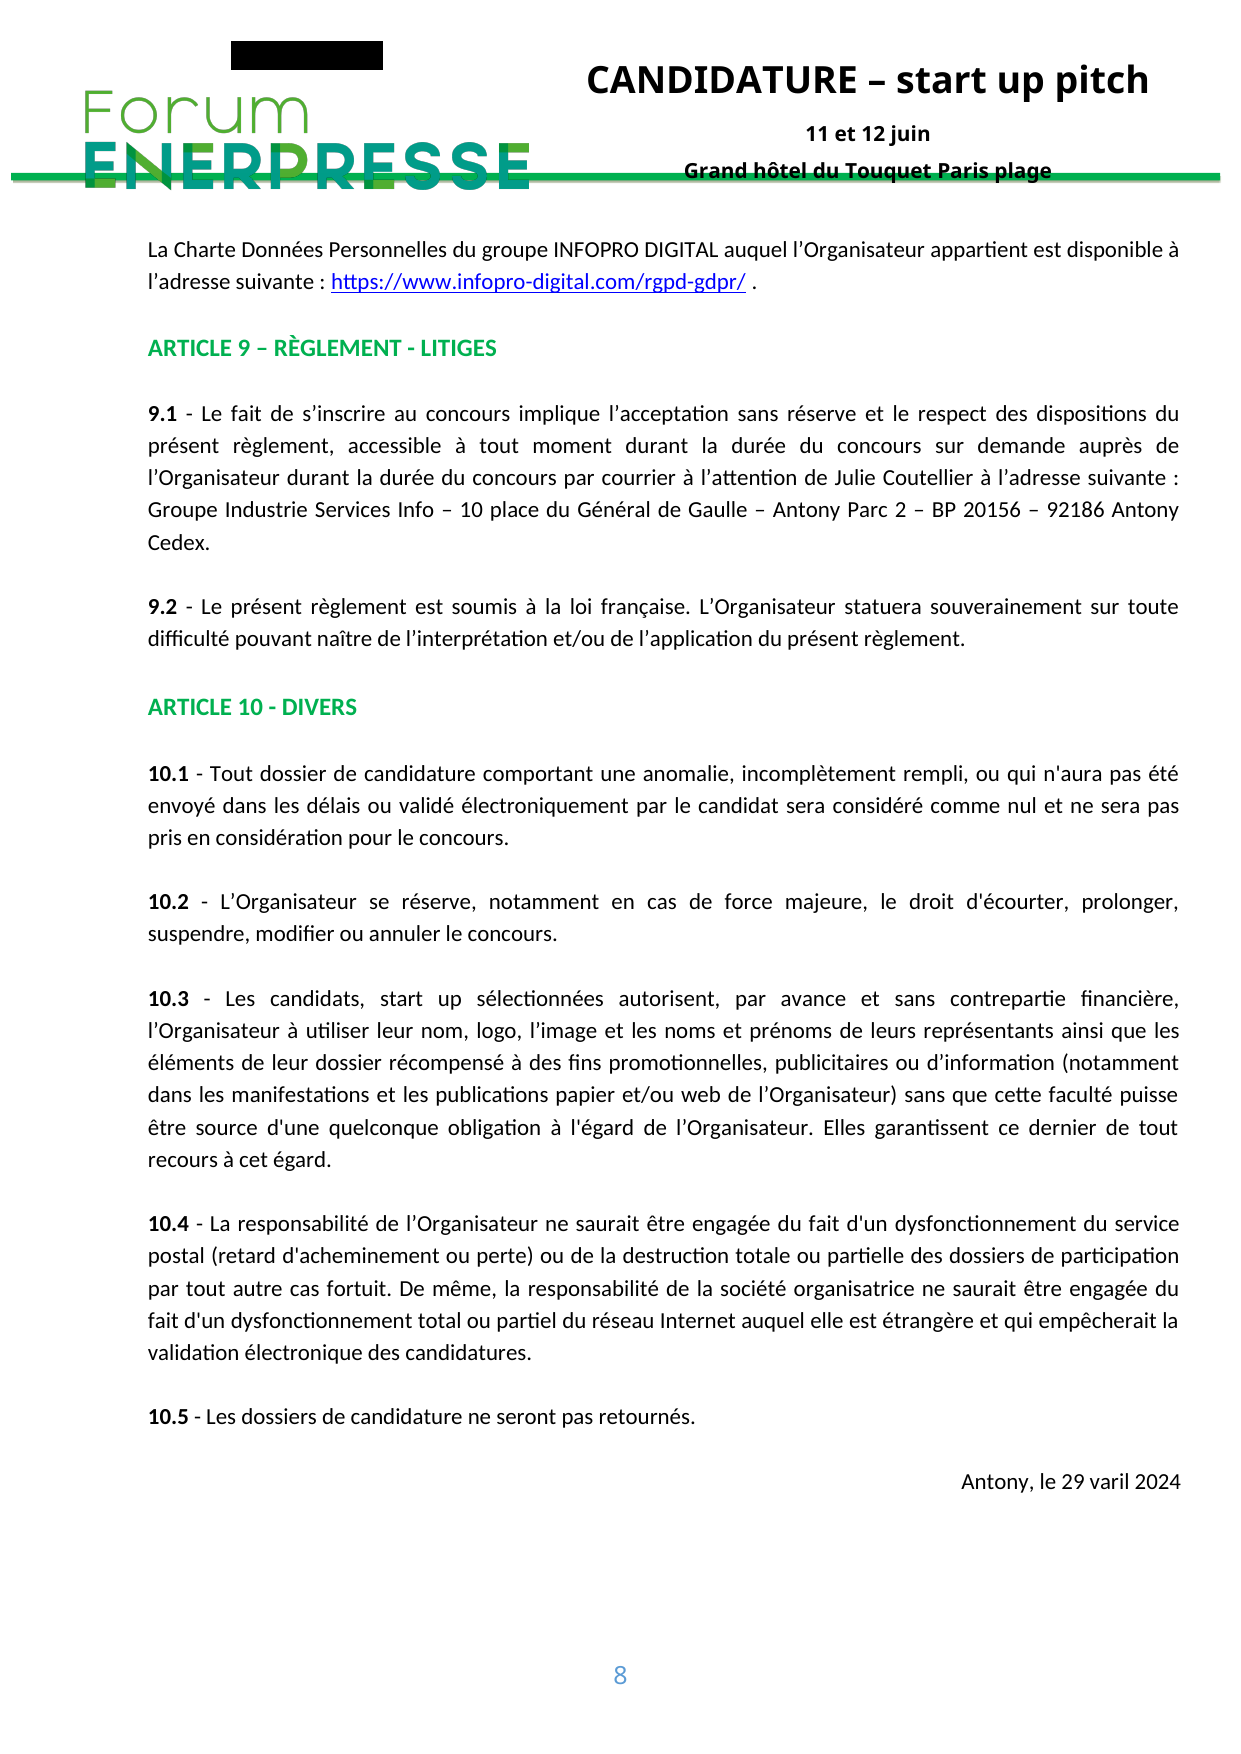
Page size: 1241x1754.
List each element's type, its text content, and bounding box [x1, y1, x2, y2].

text 10.2 - L’Organisateur se réserve, notamment en cas de force majeure, le droit d'écourter, prolonger, suspendre, modifier ou annuler le concours. [148, 855, 1181, 948]
text 10.3 - Les candidats, start up sélectionnées autorisent, par avance et sans contrepartie financière, l’Organisateur à utiliser leur nom, logo, l’image et les noms et prénoms de leurs représentants ainsi que les éléments de leur dossier récompensé à des fins promotionnelles, publicitaires ou d’information (notamment dans les manifestations et les publications papier et/ou web de l’Organisateur) sans que cette faculté puisse être source d'une quelconque obligation à l'égard de l’Organisateur. Elles garantissent ce dernier de tout recours à cet égard. [148, 984, 1181, 1173]
text 10.5 - Les dossiers de candidature ne seront pas retournés. [148, 1402, 1181, 1430]
text La Charte Données Personnelles du groupe INFOPRO DIGITAL auquel l’Organisateur appartient est disponible à l’adresse suivante : https://www.infopro-digital.com/rgpd-gdpr/ . [148, 235, 1181, 295]
text 10.1 - Tout dossier de candidature comportant une anomalie, incomplètement rempli, ou qui n'aura pas été envoyé dans les délais ou validé électroniquement par le candidat sera considéré comme nul et ne sera pas pris en considération pour le concours. [148, 759, 1181, 851]
picture [70, 78, 544, 197]
text 9.1 - Le fait de s’inscrire au concours implique l’acceptation sans réserve et le respect des dispositions du présent règlement, accessible à tout moment durant la durée du concours sur demande auprès de l’Organisateur durant la durée du concours par courrier à l’attention de Julie Coutellier à l’adresse suivante : Groupe Industrie Services Info – 10 place du Général de Gaulle – Antony Parc 2 – BP 20156 – 92186 Antony Cedex. [148, 399, 1181, 556]
text Antony, le 29 varil 2024 [148, 1467, 1181, 1495]
text 9.2 - Le présent règlement est soumis à la loi française. L’Organisateur statuera souverainement sur toute difficulté pouvant naître de l’interprétation et/ou de l’application du présent règlement. [148, 592, 1181, 652]
text 10.4 - La responsabilité de l’Organisateur ne saurait être engagée du fait d'un dysfonctionnement du service postal (retard d'acheminement ou perte) ou de la destruction totale ou partielle des dossiers de participation par tout autre cas fortuit. De même, la responsabilité de la société organisatrice ne saurait être engagée du fait d'un dysfonctionnement total ou partiel du réseau Internet auquel elle est étrangère et qui empêcherait la validation électronique des candidatures. [148, 1209, 1181, 1366]
text ARTICLE 9 – RÈGLEMENT - LITIGES [148, 332, 1181, 362]
text ARTICLE 10 - DIVERS [148, 691, 1181, 722]
